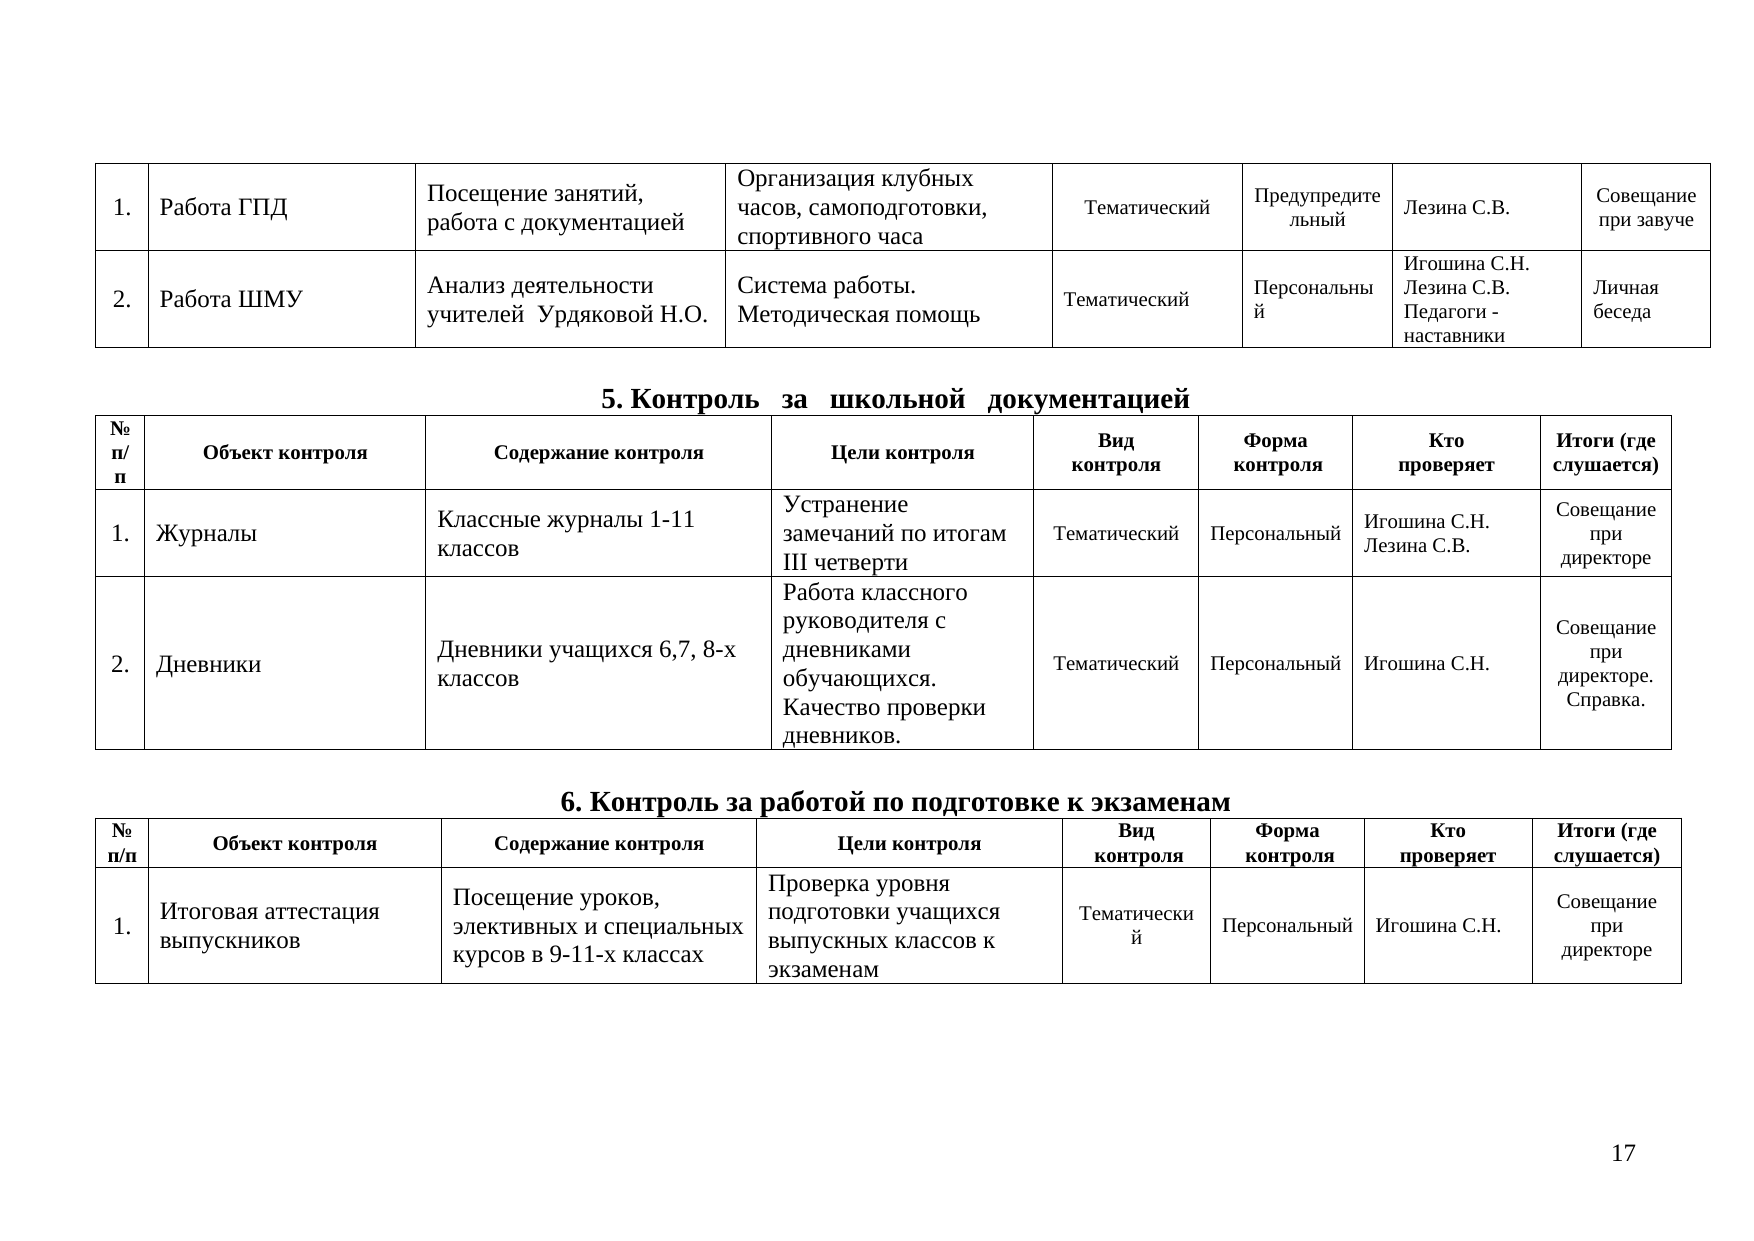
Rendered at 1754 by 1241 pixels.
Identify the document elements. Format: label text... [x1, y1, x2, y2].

table_cell Система работы. Методическая помощь [726, 251, 1052, 347]
table_header Содержание контроля [442, 819, 756, 867]
table_header Содержание контроля [426, 416, 771, 488]
table_header Итоги (где слушается) [1533, 819, 1681, 867]
table_cell Анализ деятельности учителей Урдяковой Н.О. [416, 251, 725, 347]
table_cell Дневники учащихся 6,7, 8-х классов [426, 577, 771, 749]
table_cell Работа ГПД [149, 164, 415, 250]
table_cell Игошина С.Н. Лезина С.В. Педагоги -наставники [1393, 251, 1581, 347]
text 6. Контроль за работой по подготовке к экзаменам [156, 784, 1636, 817]
table_cell Совещание при директоре. Справка. [1541, 577, 1671, 749]
table_cell Проверка уровня подготовки учащихся выпускных классов к экзаменам [757, 868, 1062, 983]
table_cell Предупредительный [1243, 164, 1392, 250]
table_cell 1. [96, 164, 148, 250]
table_cell Журналы [145, 490, 425, 576]
table_header № п/п [96, 819, 148, 867]
table_cell Устранение замечаний по итогам III четверти [772, 490, 1033, 576]
table_cell Тематический [1053, 164, 1242, 250]
table_cell Тематический [1053, 251, 1242, 347]
table_header Вид контроля [1063, 819, 1210, 867]
table_header Вид контроля [1034, 416, 1198, 488]
table_cell Посещение занятий, работа с документацией [416, 164, 725, 250]
table_header Объект контроля [145, 416, 425, 488]
table_cell Посещение уроков, элективных и специальных курсов в 9-11-х классах [442, 868, 756, 983]
table_cell 1. [96, 490, 144, 576]
table_cell 2. [96, 251, 148, 347]
table_cell Совещание при директоре [1533, 868, 1681, 983]
table_cell 2. [96, 577, 144, 749]
table_cell Классные журналы 1-11 классов [426, 490, 771, 576]
table_cell Персональный [1199, 577, 1352, 749]
table_cell Итоговая аттестация выпускников [149, 868, 441, 983]
table_cell Персональный [1199, 490, 1352, 576]
table_cell 1. [96, 868, 148, 983]
table_header Объект контроля [149, 819, 441, 867]
table_cell Организация клубных часов, самоподготовки, спортивного часа [726, 164, 1052, 250]
table_header Цели контроля [772, 416, 1033, 488]
table_cell Тематический [1034, 490, 1198, 576]
table_cell Игошина С.Н. [1353, 577, 1540, 749]
table_cell Личная беседа [1582, 251, 1710, 347]
table_header Кто проверяет [1365, 819, 1532, 867]
table_header Кто проверяет [1353, 416, 1540, 488]
table_cell Тематический [1063, 868, 1210, 983]
table_cell Совещание при завуче [1582, 164, 1710, 250]
table_header Форма контроля [1211, 819, 1364, 867]
table_cell Дневники [145, 577, 425, 749]
table_cell Работа ШМУ [149, 251, 415, 347]
table_header № п/п [96, 416, 144, 488]
table_header Форма контроля [1199, 416, 1352, 488]
table_cell Персональный [1243, 251, 1392, 347]
table_cell Лезина С.В. [1393, 164, 1581, 250]
table_cell Совещание при директоре [1541, 490, 1671, 576]
table_cell Игошина С.Н. Лезина С.В. [1353, 490, 1540, 576]
text 5. Контроль за школьной документацией [156, 382, 1636, 415]
table_cell Игошина С.Н. [1365, 868, 1532, 983]
table_cell Персональный [1211, 868, 1364, 983]
table_header Цели контроля [757, 819, 1062, 867]
table_header Итоги (где слушается) [1541, 416, 1671, 488]
table_cell Тематический [1034, 577, 1198, 749]
table_cell Работа классного руководителя с дневниками обучающихся. Качество проверки дневников. [772, 577, 1033, 749]
